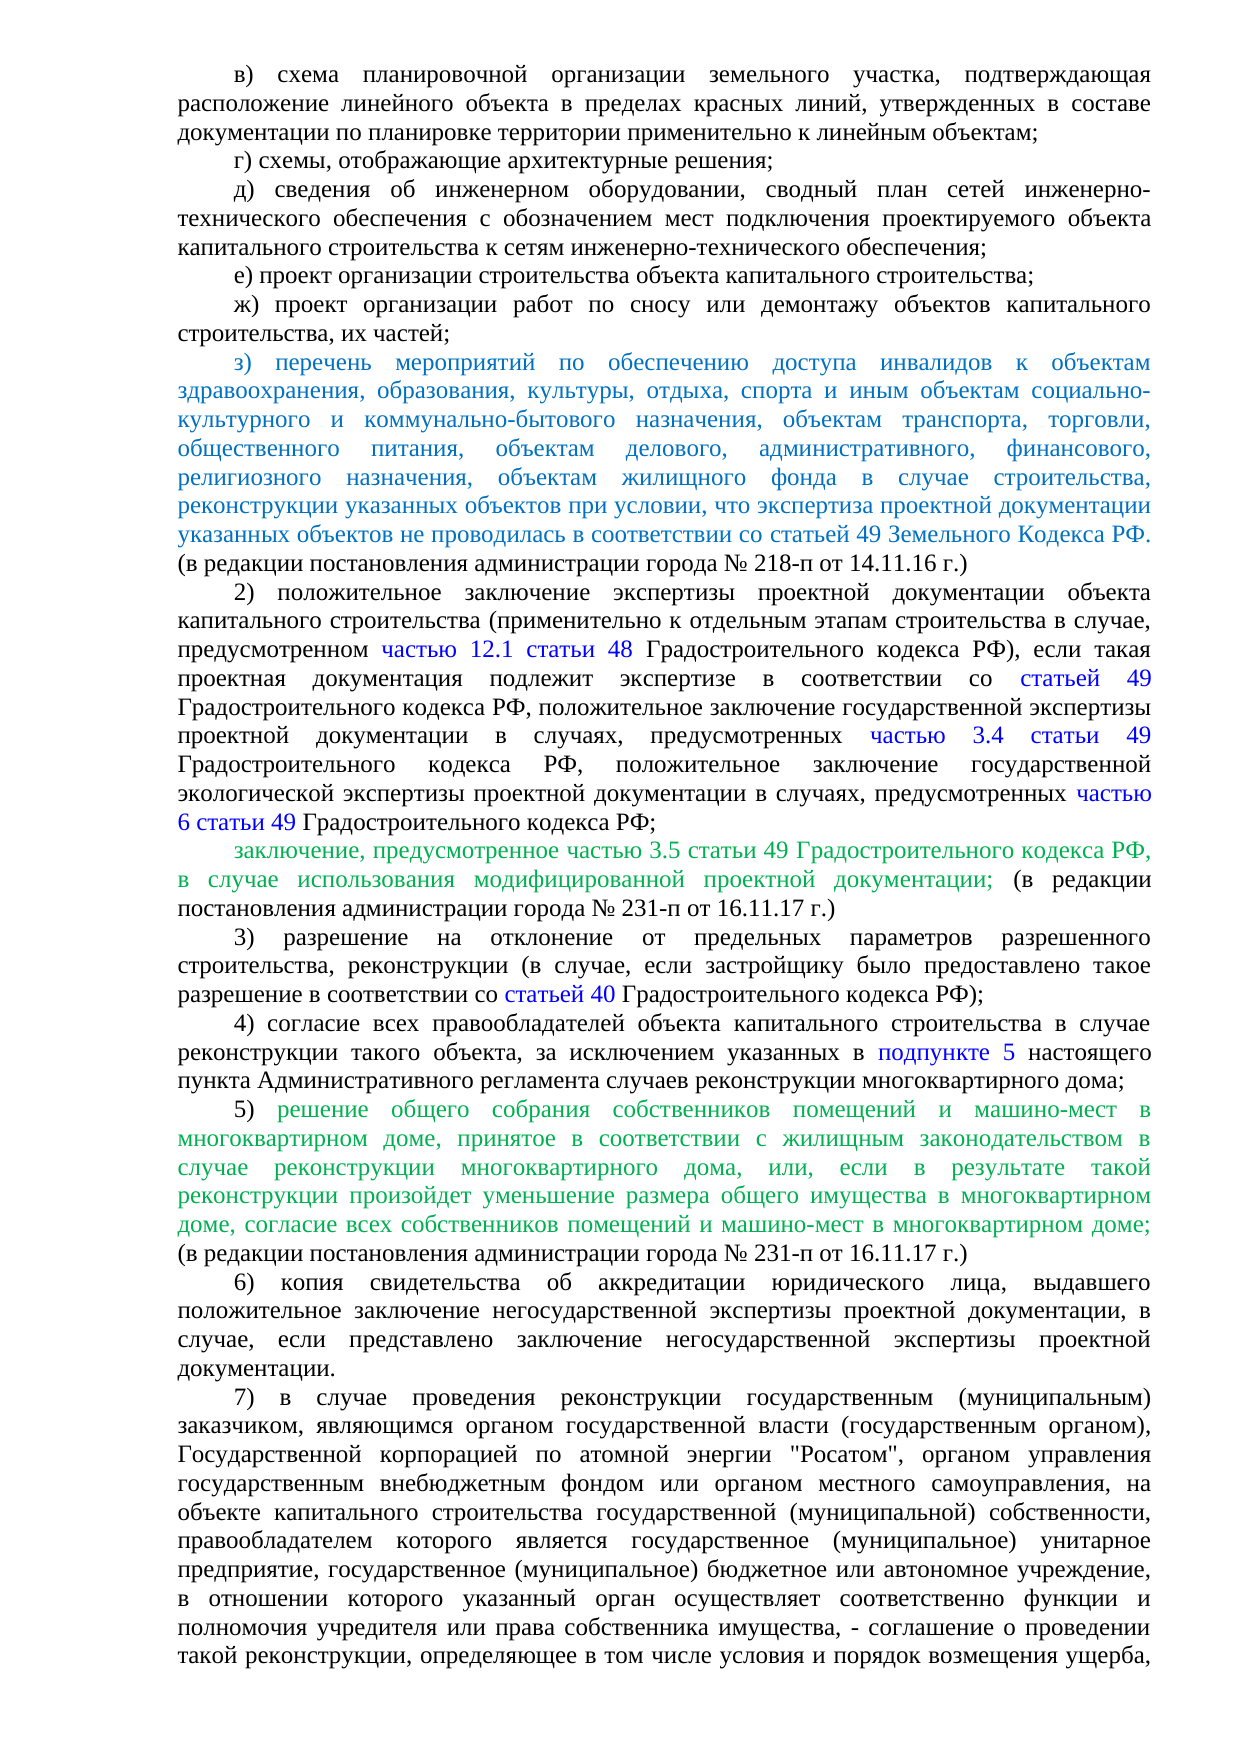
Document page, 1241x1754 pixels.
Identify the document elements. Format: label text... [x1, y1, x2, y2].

text г) схемы, отображающие архитектурные решения; [177, 145, 1152, 174]
text 5) решение общего собрания собственников помещений и машино-мест в многоквартирном доме, принятое в соответствии с жилищным законодательством в случае реконструкции многоквартирного дома, или, если в результате такой реконструкции произойдет уменьшение размера общего имущества в многоквартирном доме, согласие всех собственников помещений и машино-мест в многоквартирном доме; (в редакции постановления администрации города № 231-п от 16.11.17 г.) [177, 1094, 1152, 1267]
text заключение, предусмотренное частью 3.5 статьи 49 Градостроительного кодекса РФ, в случае использования модифицированной проектной документации; (в редакции постановления администрации города № 231-п от 16.11.17 г.) [177, 835, 1152, 922]
text ж) проект организации работ по сносу или демонтажу объектов капитального строительства, их частей; [177, 289, 1152, 347]
text 3) разрешение на отклонение от предельных параметров разрешенного строительства, реконструкции (в случае, если застройщику было предоставлено такое разрешение в соответствии со статьей 40 Градостроительного кодекса РФ); [177, 922, 1152, 1008]
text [177, 1382, 1152, 1669]
text 2) положительное заключение экспертизы проектной документации объекта капитального строительства (применительно к отдельным этапам строительства в случае, предусмотренном частью 12.1 статьи 48 Градостроительного кодекса РФ), если такая проектная документация подлежит экспертизе в соответствии со статьей 49 Градостроительного кодекса РФ, положительное заключение государственной экспертизы проектной документации в случаях, предусмотренных частью 3.4 статьи 49 Градостроительного кодекса РФ, положительное заключение государственной экологической экспертизы проектной документации в случаях, предусмотренных частью 6 статьи 49 Градостроительного кодекса РФ; [177, 577, 1152, 835]
text д) сведения об инженерном оборудовании, сводный план сетей инженерно-технического обеспечения с обозначением мест подключения проектируемого объекта капитального строительства к сетям инженерно-технического обеспечения; [177, 174, 1152, 260]
text в) схема планировочной организации земельного участка, подтверждающая расположение линейного объекта в пределах красных линий, утвержденных в составе документации по планировке территории применительно к линейным объектам; [177, 59, 1152, 145]
text 4) согласие всех правообладателей объекта капитального строительства в случае реконструкции такого объекта, за исключением указанных в подпункте 5 настоящего пункта Административного регламента случаев реконструкции многоквартирного дома; [177, 1008, 1152, 1094]
text е) проект организации строительства объекта капитального строительства; [177, 260, 1152, 289]
text 6) копия свидетельства об аккредитации юридического лица, выдавшего положительное заключение негосударственной экспертизы проектной документации, в случае, если представлено заключение негосударственной экспертизы проектной документации. [177, 1267, 1152, 1382]
text з) перечень мероприятий по обеспечению доступа инвалидов к объектам здравоохранения, образования, культуры, отдыха, спорта и иным объектам социально-культурного и коммунально-бытового назначения, объектам транспорта, торговли, общественного питания, объектам делового, административного, финансового, религиозного назначения, объектам жилищного фонда в случае строительства, реконструкции указанных объектов при условии, что экспертиза проектной документации указанных объектов не проводилась в соответствии со статьей 49 Земельного Кодекса РФ. (в редакции постановления администрации города № 218-п от 14.11.16 г.) [177, 347, 1152, 577]
